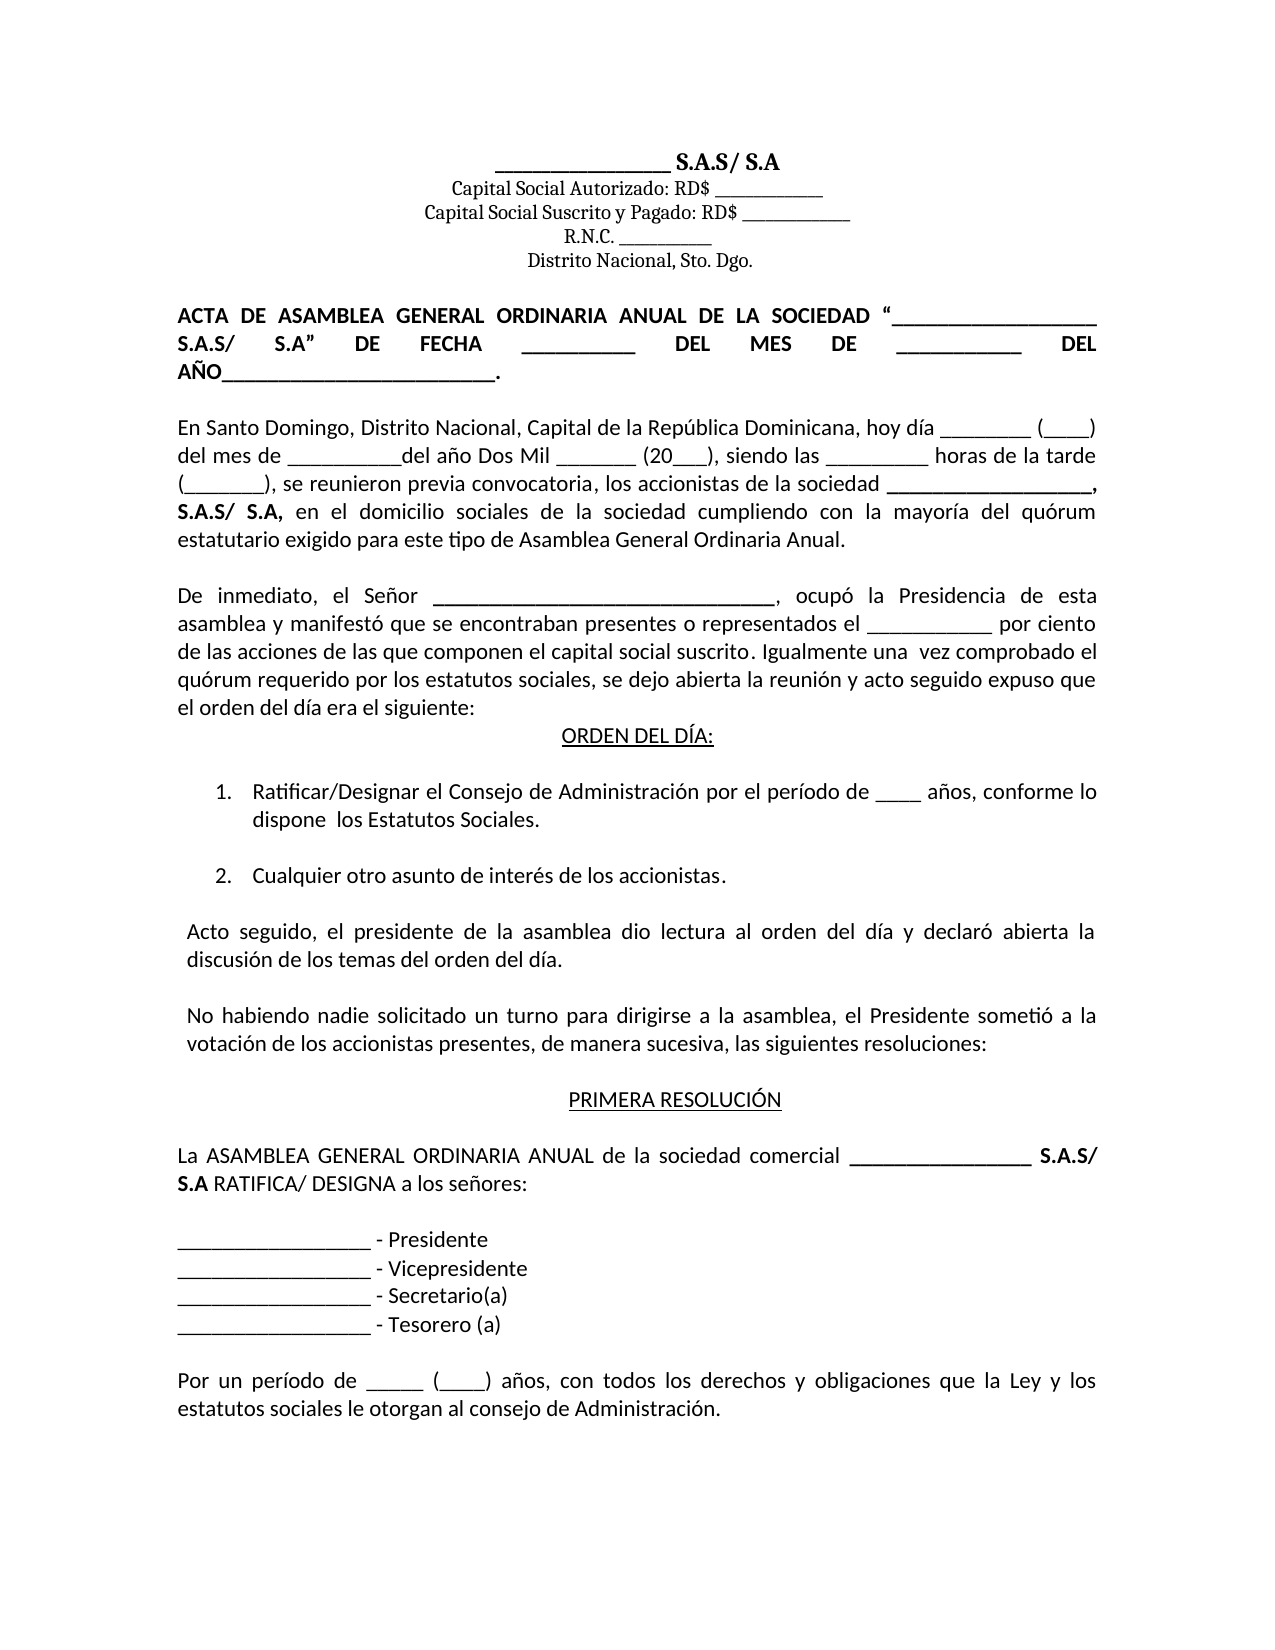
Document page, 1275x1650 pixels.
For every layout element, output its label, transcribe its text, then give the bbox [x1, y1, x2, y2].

list _________________ - Tesorero (a) [177, 1310, 1098, 1338]
text ORDEN DEL DÍA: [177, 721, 1098, 749]
list _________________ - Vicepresidente [177, 1254, 1098, 1282]
text Capital Social Autorizado: RD$ ______________ Capital Social Suscrito y Pagado: RD$ ______________ R.N.C. ____________ Distrito Nacional, Sto. Dgo. [177, 176, 1098, 272]
list _________________ - Secretario(a) [177, 1282, 1098, 1310]
list PRIMERA RESOLUCIÓN [252, 1086, 1098, 1113]
text ___________________ S.A.S/ S.A [177, 148, 1098, 176]
text De inmediato, el Señor ______________________________, ocupó la Presidencia de esta asamblea y manifestó que se encontraban presentes o representados el ___________ por ciento de las acciones de las que componen el capital social suscrito. Igualmente una vez comprobado el quórum requerido por los estatutos sociales, se dejo abierta la reunión y acto seguido expuso que el orden del día era el siguiente: [177, 553, 1098, 721]
list Ratificar/Designar el Consejo de Administración por el período de ____ años, conforme lo dispone los Estatutos Sociales. [215, 777, 1098, 833]
list Acto seguido, el presidente de la asamblea dio lectura al orden del día y declaró abierta la discusión de los temas del orden del día. [187, 917, 1098, 973]
list _________________ - Presidente [177, 1226, 1098, 1254]
text ACTA DE ASAMBLEA GENERAL ORDINARIA ANUAL DE LA SOCIEDAD “__________________ S.A.S/ S.A” DE FECHA __________ DEL MES DE ___________ DEL AÑO________________________. [177, 301, 1098, 385]
list Por un período de _____ (____) años, con todos los derechos y obligaciones que la Ley y los estatutos sociales le otorgan al consejo de Administración. [177, 1366, 1098, 1422]
list La ASAMBLEA GENERAL ORDINARIA ANUAL de la sociedad comercial ________________ S.A.S/ S.A RATIFICA/ DESIGNA a los señores: [177, 1142, 1098, 1198]
list Cualquier otro asunto de interés de los accionistas. [215, 861, 1098, 889]
text En Santo Domingo, Distrito Nacional, Capital de la República Dominicana, hoy día ________ (____) del mes de __________del año Dos Mil _______ (20___), siendo las _________ horas de la tarde (_______), se reunieron previa convocatoria, los accionistas de la sociedad __________________, S.A.S/ S.A, en el domicilio sociales de la sociedad cumpliendo con la mayoría del quórum estatutario exigido para este tipo de Asamblea General Ordinaria Anual. [177, 413, 1098, 553]
list No habiendo nadie solicitado un turno para dirigirse a la asamblea, el Presidente sometió a la votación de los accionistas presentes, de manera sucesiva, las siguientes resoluciones: [187, 1001, 1098, 1057]
